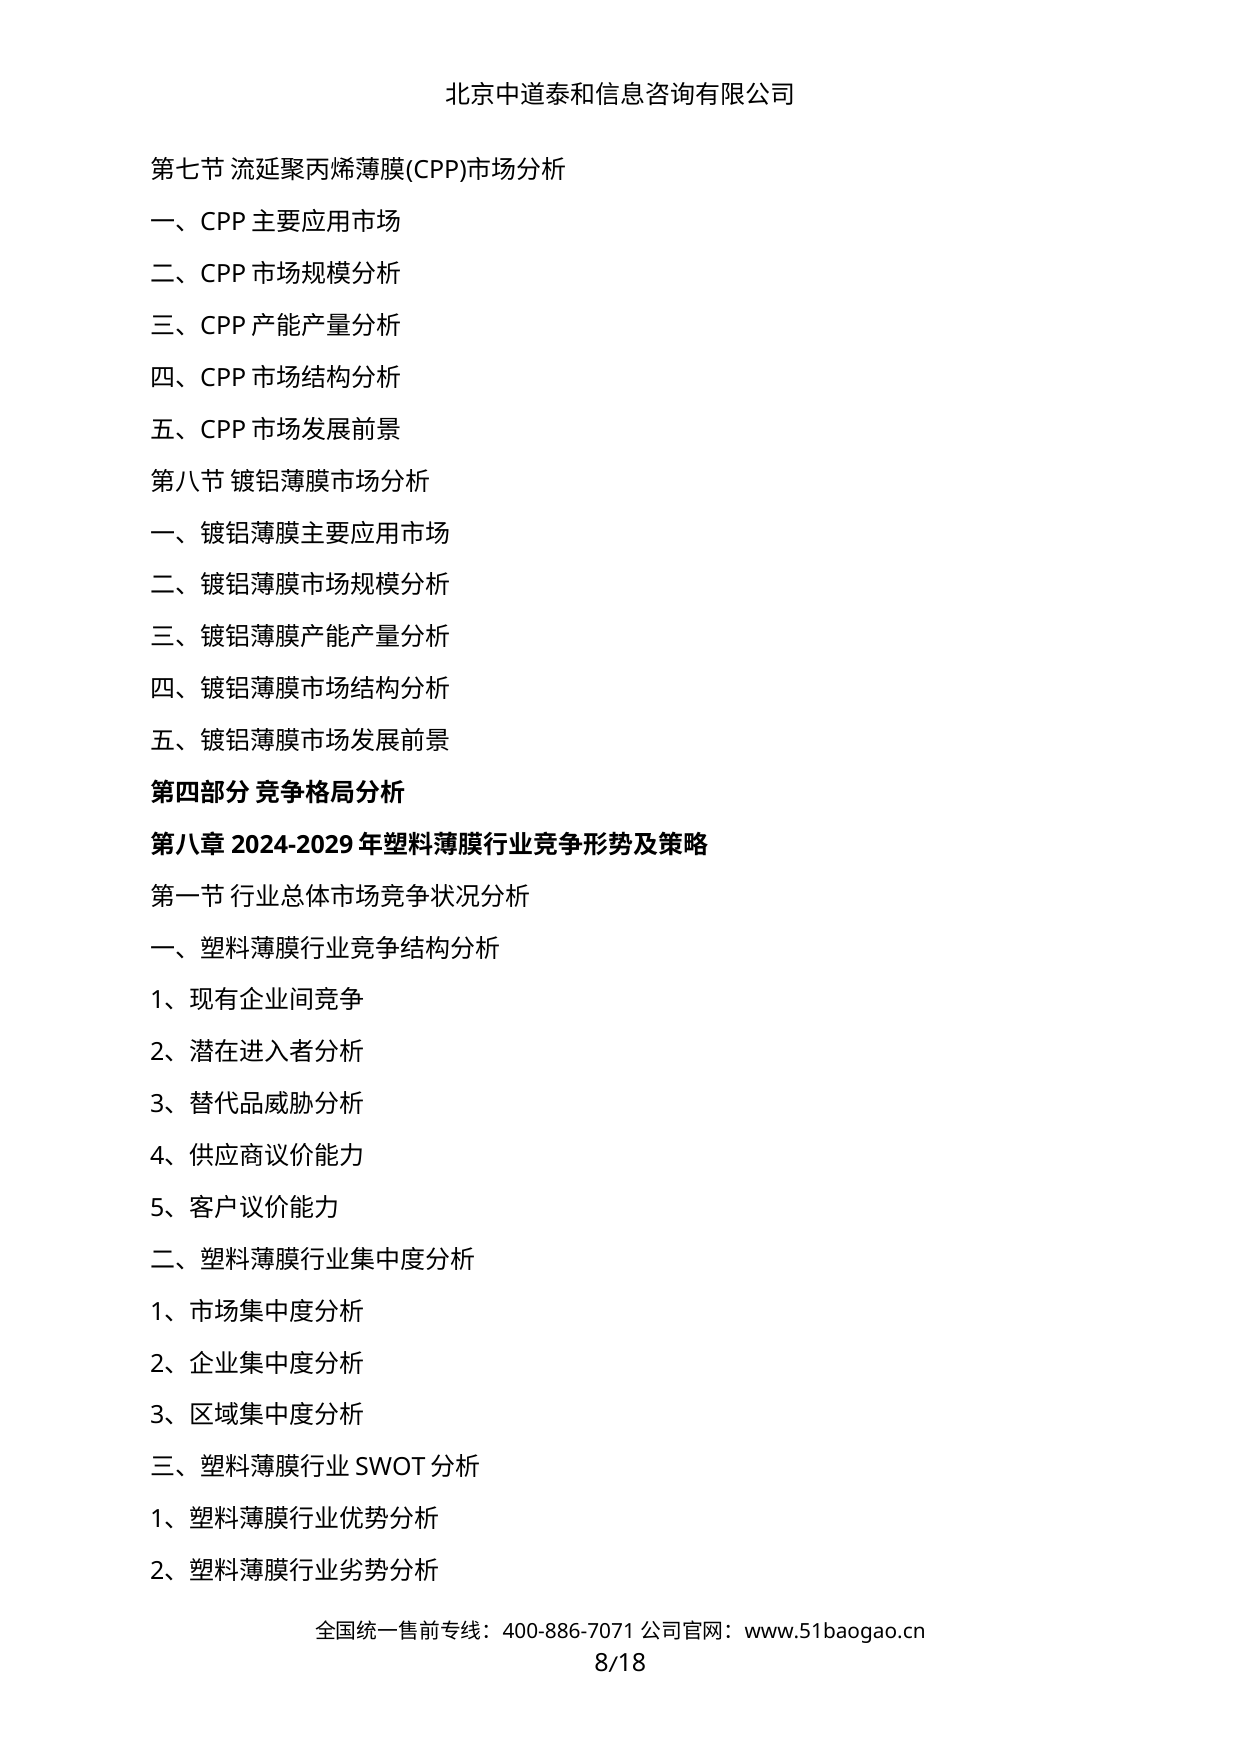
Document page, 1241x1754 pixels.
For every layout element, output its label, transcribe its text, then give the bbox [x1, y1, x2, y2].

text 1、现有企业间竞争 [150, 980, 1090, 1016]
text 三、镀铝薄膜产能产量分析 [150, 617, 1090, 653]
text 二、塑料薄膜行业集中度分析 [150, 1239, 1090, 1276]
text 2、塑料薄膜行业劣势分析 [150, 1551, 1090, 1587]
text 三、塑料薄膜行业SWOT分析 [150, 1447, 1090, 1483]
text 一、CPP主要应用市场 [150, 202, 1090, 238]
text 三、CPP产能产量分析 [150, 306, 1090, 342]
text 4、供应商议价能力 [150, 1136, 1090, 1172]
text 1、市场集中度分析 [150, 1291, 1090, 1327]
text 1、塑料薄膜行业优势分析 [150, 1499, 1090, 1535]
text 二、镀铝薄膜市场规模分析 [150, 565, 1090, 601]
text 5、客户议价能力 [150, 1187, 1090, 1224]
text 第七节 流延聚丙烯薄膜(CPP)市场分析 [150, 150, 1090, 186]
text 第八节 镀铝薄膜市场分析 [150, 461, 1090, 497]
text 五、CPP市场发展前景 [150, 409, 1090, 446]
text 第四部分 竞争格局分析 [150, 772, 1090, 809]
text 2、企业集中度分析 [150, 1343, 1090, 1379]
text 第一节 行业总体市场竞争状况分析 [150, 876, 1090, 912]
text 二、CPP市场规模分析 [150, 254, 1090, 290]
text 一、塑料薄膜行业竞争结构分析 [150, 928, 1090, 964]
text 五、镀铝薄膜市场发展前景 [150, 721, 1090, 757]
text 四、CPP市场结构分析 [150, 357, 1090, 394]
text 四、镀铝薄膜市场结构分析 [150, 669, 1090, 705]
text 3、区域集中度分析 [150, 1395, 1090, 1431]
text 一、镀铝薄膜主要应用市场 [150, 513, 1090, 549]
text 第八章 2024-2029年塑料薄膜行业竞争形势及策略 [150, 824, 1090, 861]
text 2、潜在进入者分析 [150, 1032, 1090, 1068]
text 3、替代品威胁分析 [150, 1084, 1090, 1120]
